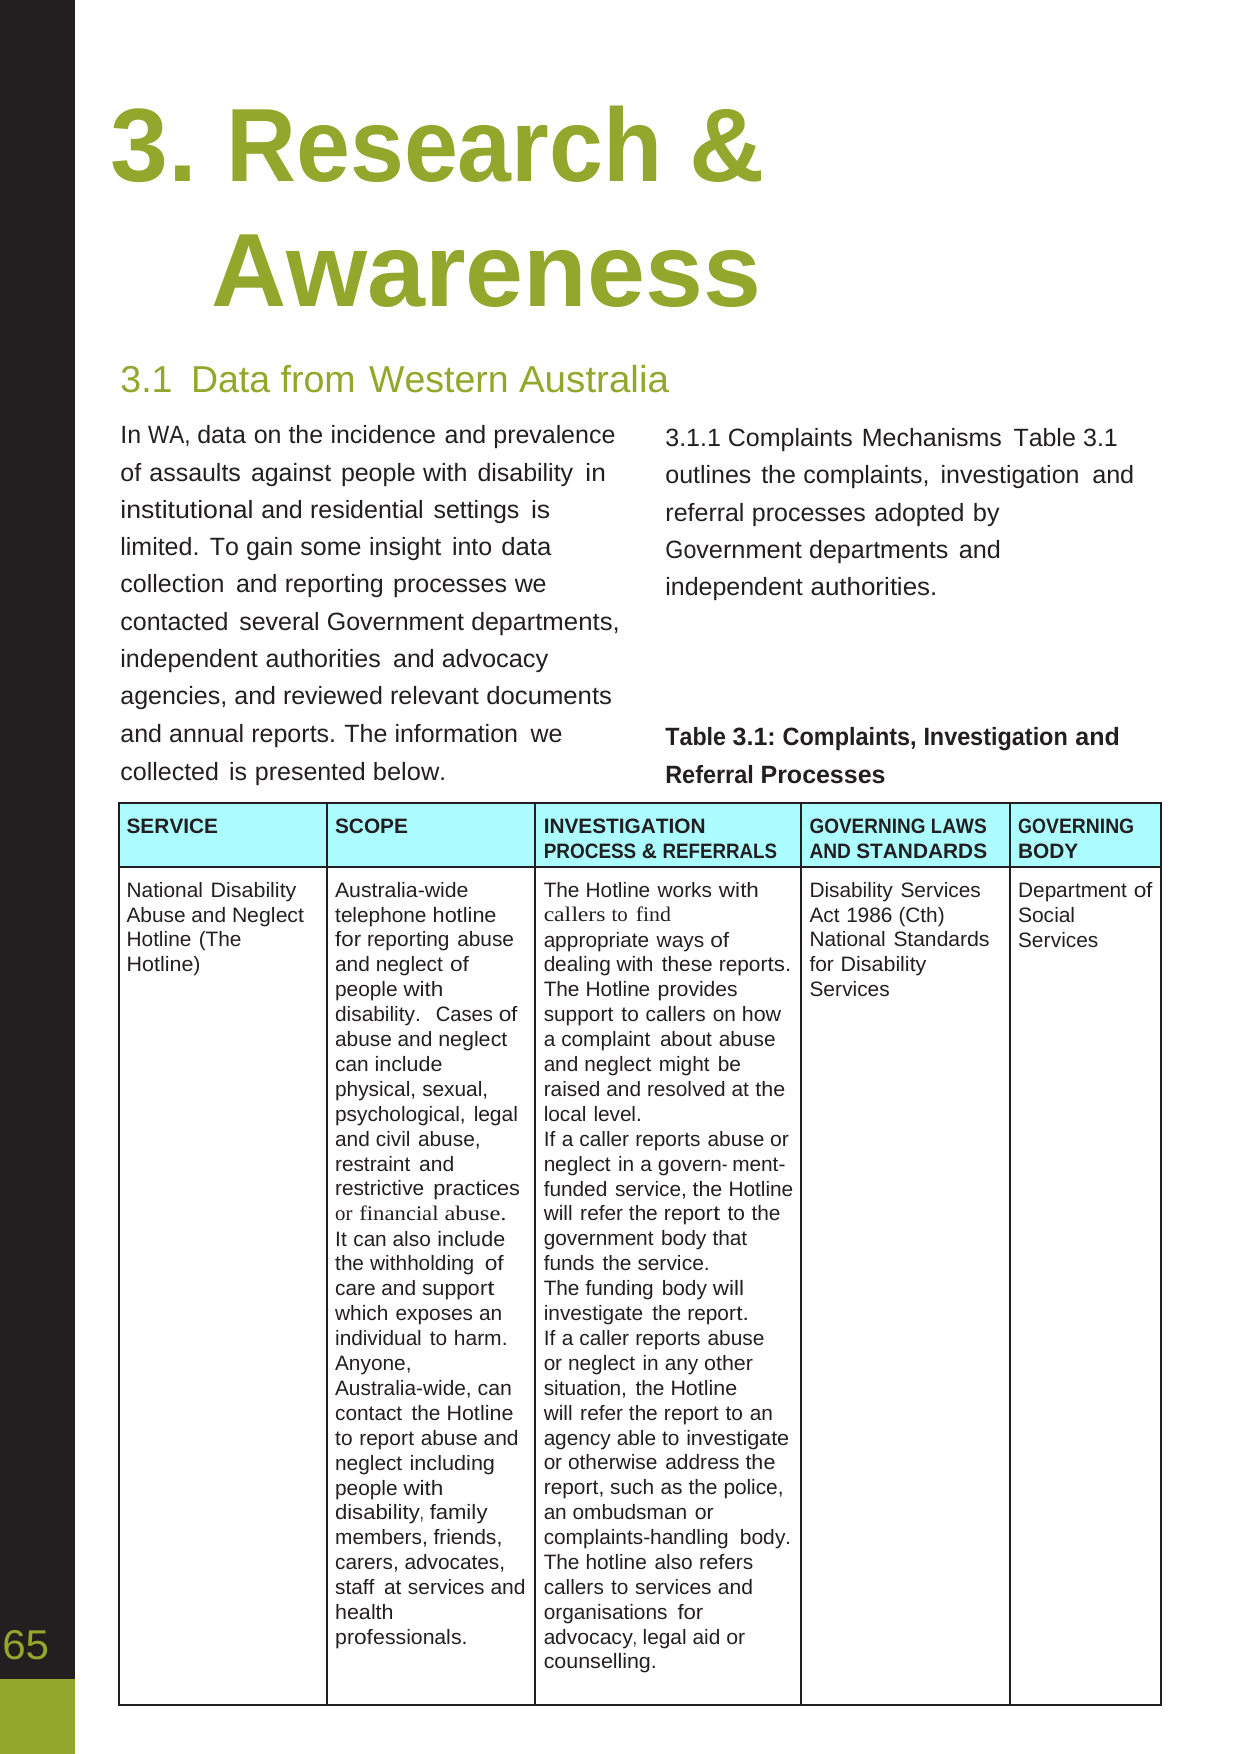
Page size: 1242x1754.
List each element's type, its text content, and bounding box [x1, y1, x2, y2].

text Table 3.1: Complaints, Investigation and [665, 722, 1179, 751]
text Referral Processes [665, 760, 1179, 788]
text collected is presented below. [120, 756, 621, 785]
text 3. Research & [110, 87, 1179, 203]
text 3.1.1 Complaints Mechanisms Table 3.1 outlines the complaints, investigation and referral processes adopted by Government departments and independent authorities. [665, 423, 1140, 601]
text 3.1 Data from Western Australia [120, 357, 1179, 400]
text Awareness [211, 208, 1179, 328]
text 65 [2, 1620, 1179, 1668]
text In WA, data on the incidence and prevalence of assaults against people with disability in institutional and residential settings is limited. To gain some insight into data collection and reporting processes we contacted several Government departments, independent authorities and advocacy agencies, and reviewed relevant documents and annual reports. The information we [120, 420, 625, 747]
